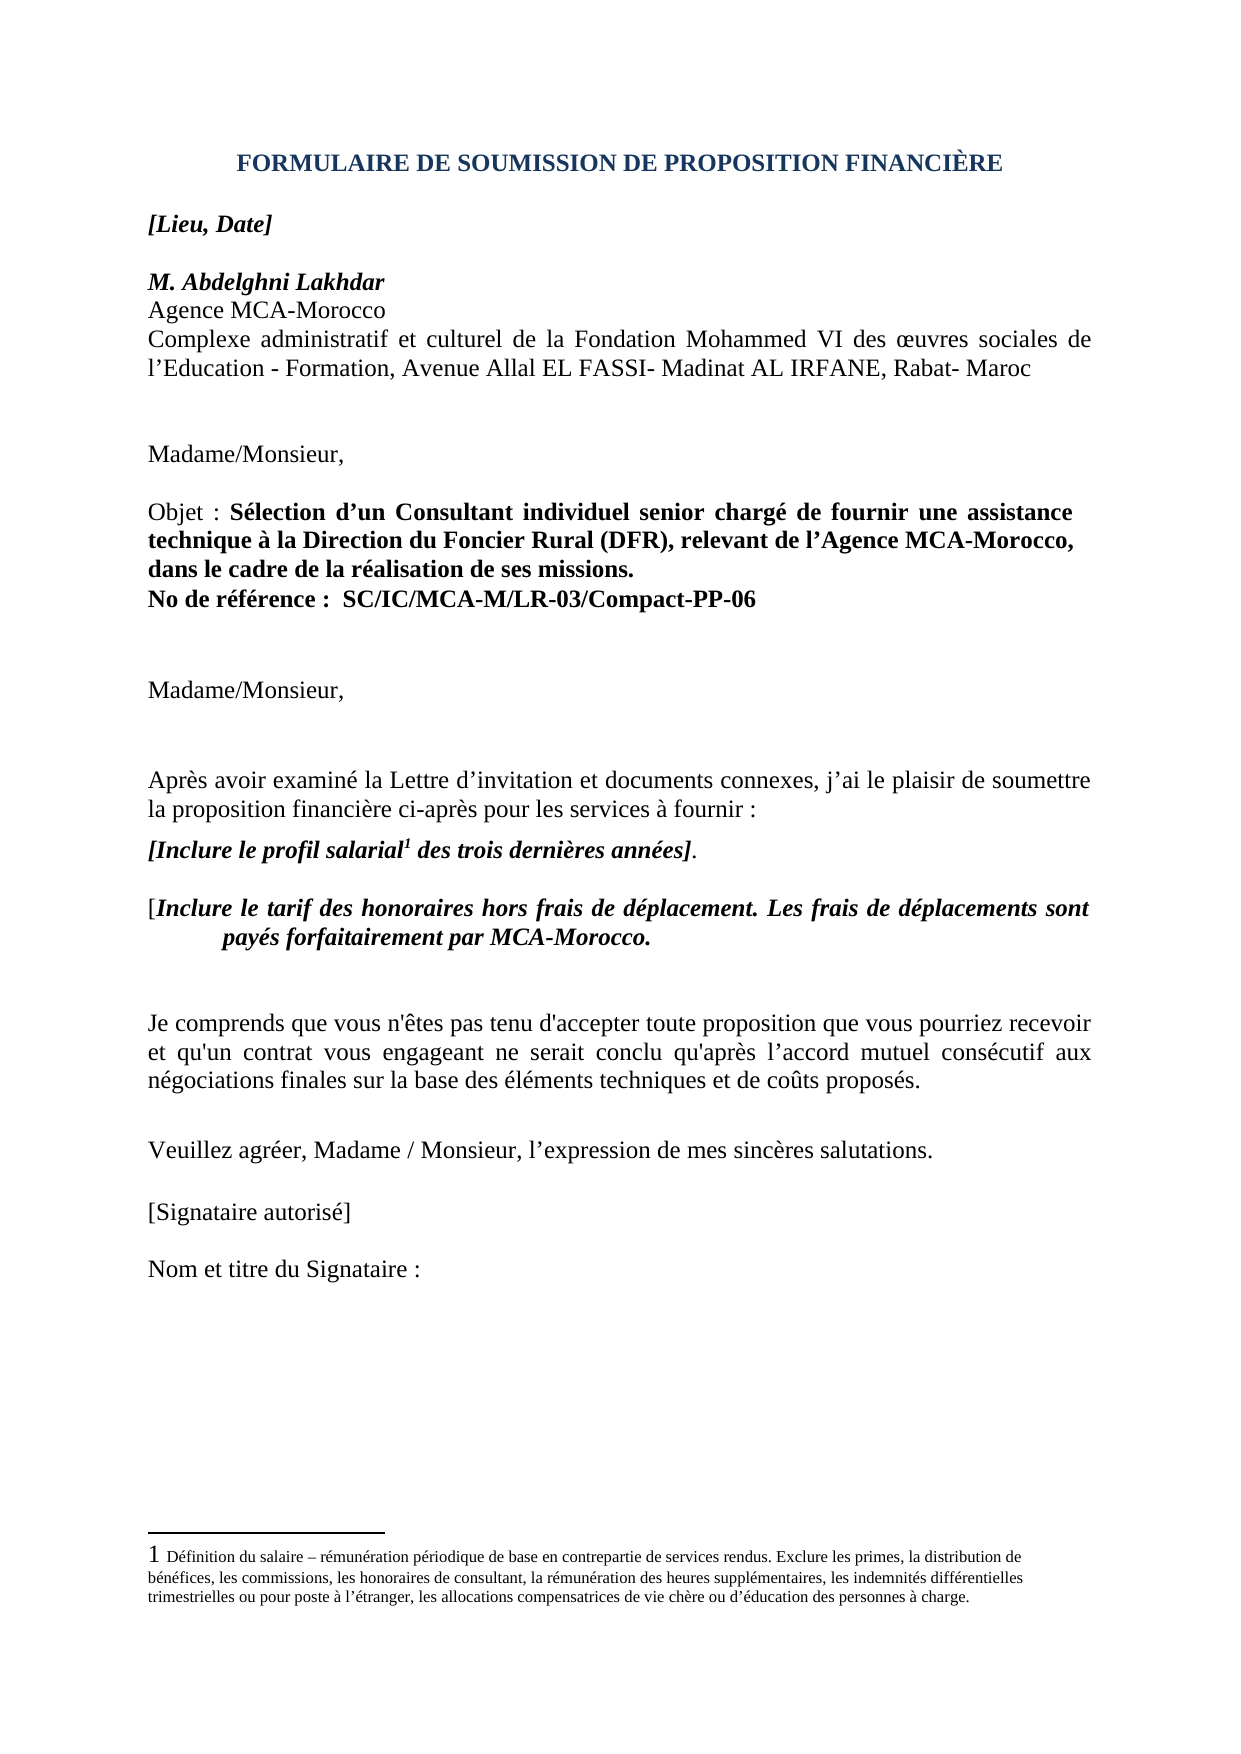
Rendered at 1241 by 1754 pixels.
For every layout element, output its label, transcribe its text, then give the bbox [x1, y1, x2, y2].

text Nom et titre du Signataire : [148, 1254, 1095, 1283]
text Madame/Monsieur, [148, 675, 1093, 703]
text Objet : Sélection d’un Consultant individuel senior chargé de fournir une assistance technique à la Direction du Foncier Rural (DFR), relevant de l’Agence MCA-Morocco, dans le cadre de la réalisation de ses missions. [148, 497, 1074, 583]
text [Signataire autorisé] [148, 1197, 1095, 1226]
text Madame/Monsieur, [148, 439, 1101, 468]
text FORMULAIRE DE SOUMISSION DE PROPOSITION FINANCIÈRE [148, 148, 1093, 176]
text Agence MCA-Morocco [148, 296, 1093, 324]
text [Inclure le profil salarial des trois dernières années]. [148, 835, 1093, 864]
text [Inclure le tarif des honoraires hors frais de déplacement. Les frais de déplacements sont payés forfaitairement par MCA-Morocco. [148, 893, 1093, 950]
text Veuillez agréer, Madame / Monsieur, l’expression de mes sincères salutations. [148, 1135, 1093, 1164]
text M. Abdelghni Lakhdar [148, 267, 1093, 296]
text Après avoir examiné la Lettre d’invitation et documents connexes, j’ai le plaisir de soumettre la proposition financière ci-après pour les services à fournir : [148, 765, 1093, 823]
text [Lieu, Date] [148, 209, 1095, 238]
text Complexe administratif et culturel de la Fondation Mohammed VI des œuvres sociales de l’Education - Formation, Avenue Allal EL FASSI- Madinat AL IRFANE, Rabat- Maroc [148, 324, 1093, 382]
text No de référence : SC/IC/MCA-M/LR-03/Compact-PP-06 [148, 583, 1074, 613]
text Je comprends que vous n'êtes pas tenu d'accepter toute proposition que vous pourriez recevoir et qu'un contrat vous engageant ne serait conclu qu'après l’accord mutuel consécutif aux négociations finales sur la base des éléments techniques et de coûts proposés. [148, 1008, 1093, 1094]
